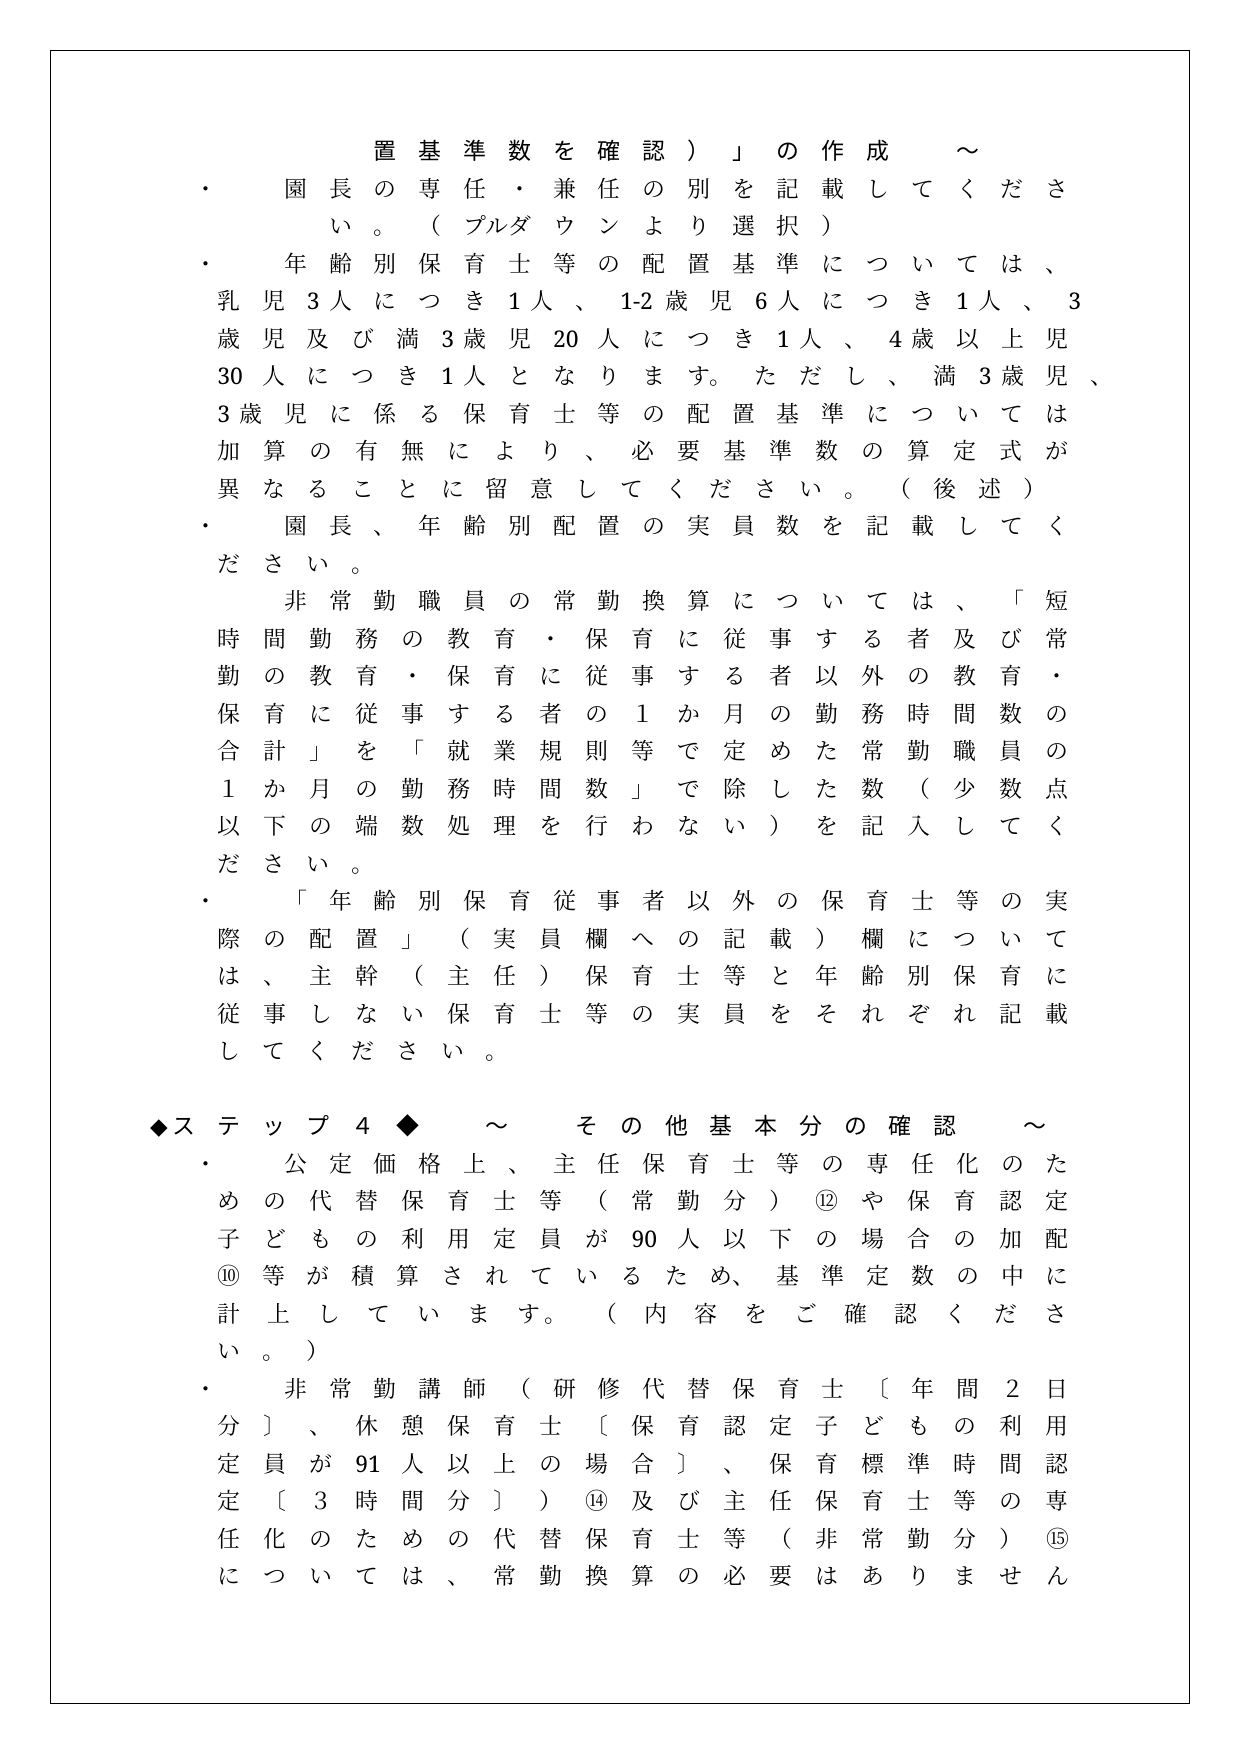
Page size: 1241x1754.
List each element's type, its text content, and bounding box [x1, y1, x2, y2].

text ・ 「年齢別保育従事者以外の保育士等の実際の配置」（実員欄への記載）欄については、主幹（主任）保育士等と年齢別保育に従事しない保育士等の実員をそれぞれ記載してください。 [150, 881, 1090, 1068]
text ・ 園長の専任・兼任の別を記載してください。（プルダウンより選択） [150, 168, 1090, 243]
text 非常勤職員の常勤換算については、「短時間勤務の教育・保育に従事する者及び常勤の教育・保育に従事する者以外の教育・保育に従事する者の１か月の勤務時間数の合計」を「就業規則等で定めた常勤職員の１か月の勤務時間数」で除した数（少数点以下の端数処理を行わない）を記入してください。 [150, 581, 1090, 881]
text ◆ステップ４◆ ～ その他基本分の確認 ～ [150, 1106, 1090, 1143]
text ・ 年齢別保育士等の配置基準については、乳児3人につき1人、1-2歳児6人につき1人、3歳児及び満3歳児20人につき1人、4歳以上児30人につき1人となります。ただし、満3歳児、3歳児に係る保育士等の配置基準については加算の有無により、必要基準数の算定式が異なることに留意してください。（後述） [150, 243, 1090, 506]
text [150, 131, 1090, 168]
text ・ 園長、年齢別配置の実員数を記載してください。 [150, 506, 1090, 581]
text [150, 1368, 1090, 1593]
text ・ 公定価格上、主任保育士等の専任化のための代替保育士等（常勤分）⑫や保育認定子どもの利用定員が90人以下の場合の加配⑩等が積算されているため、基準定数の中に計上しています。（内容をご確認ください。） [150, 1143, 1090, 1368]
